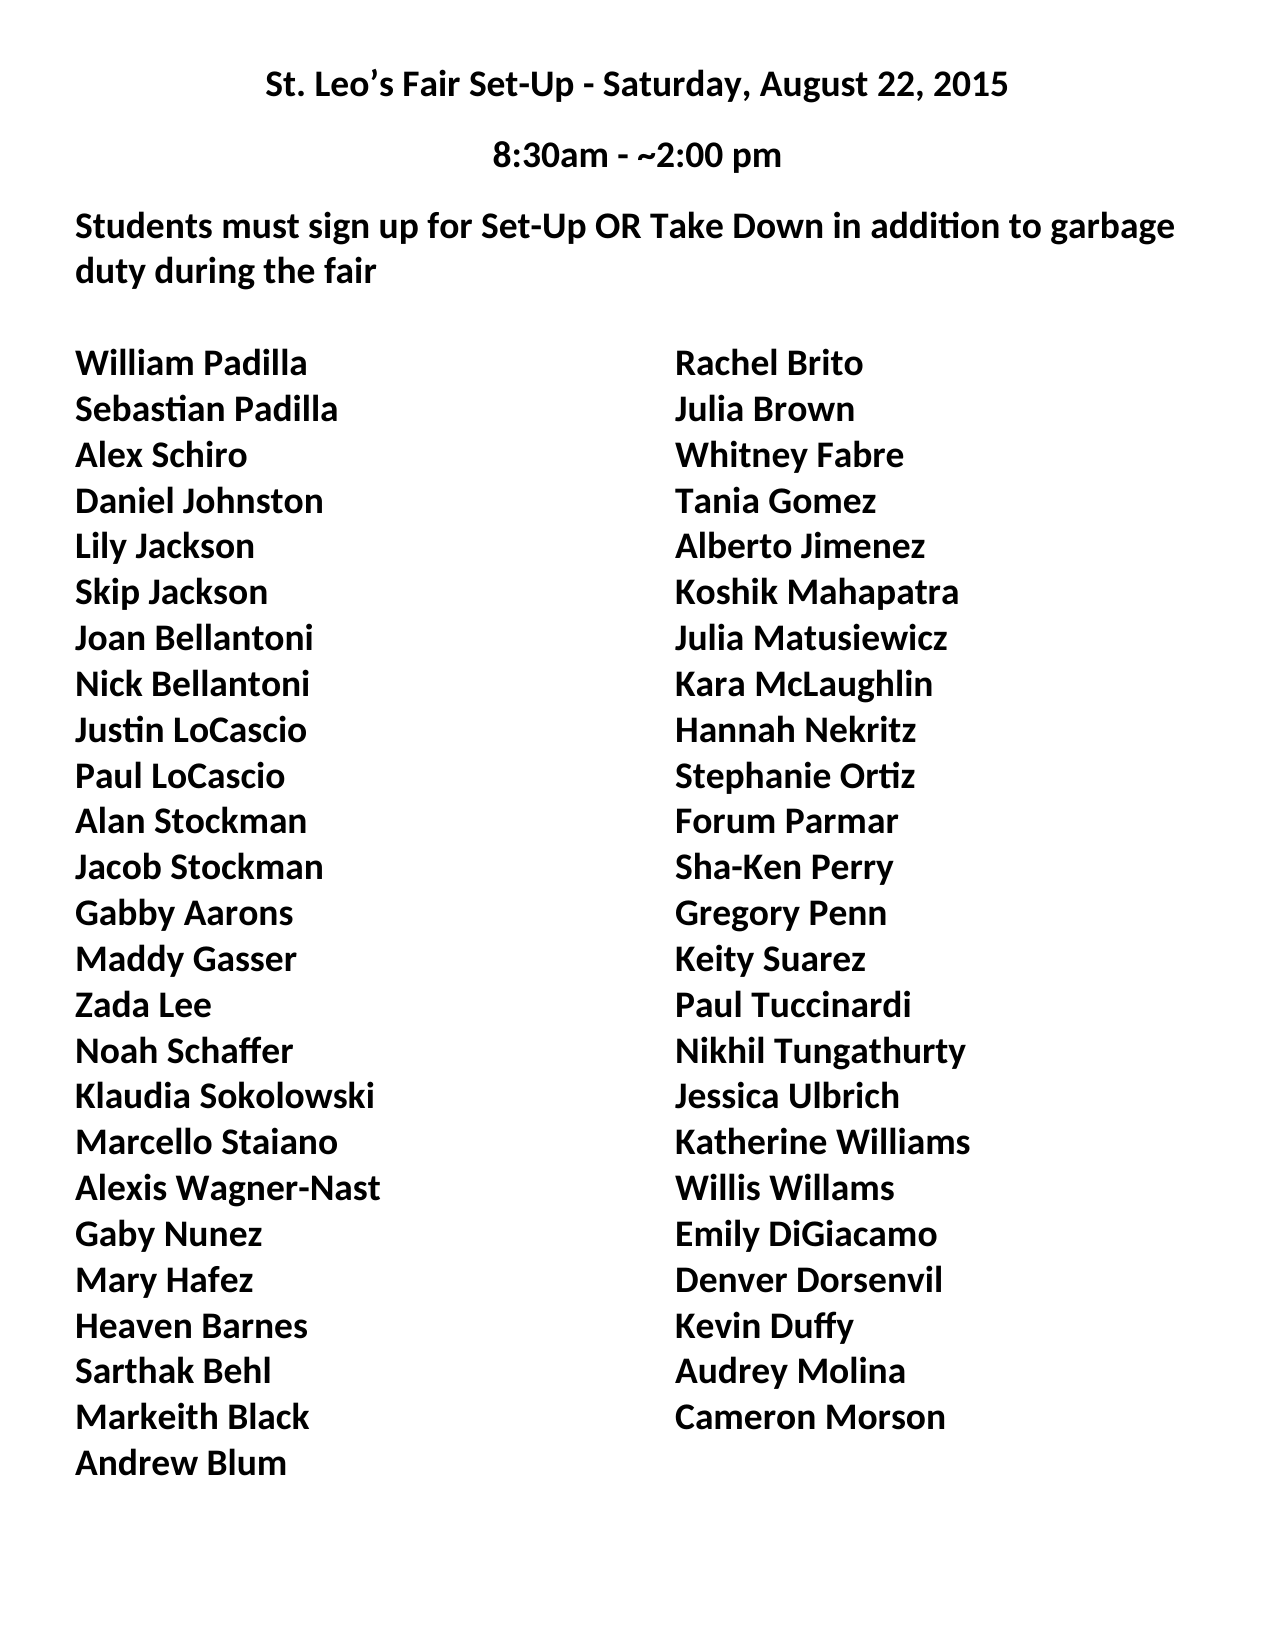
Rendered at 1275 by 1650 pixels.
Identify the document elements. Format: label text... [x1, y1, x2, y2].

text Skip Jackson [75, 568, 600, 614]
text Nick Bellantoni [75, 660, 600, 706]
text Zada Lee [75, 981, 600, 1027]
text Joan Bellantoni [75, 614, 600, 660]
text William Padilla [75, 339, 600, 385]
text Students must sign up for Set-Up OR Take Down in addition to garbage duty during the fair [75, 202, 1200, 293]
text Denver Dorsenvil [675, 1256, 1200, 1302]
text Forum Parmar [675, 797, 1200, 843]
text Stephanie Ortiz [675, 752, 1200, 797]
text Gregory Penn [675, 889, 1200, 935]
text Paul LoCascio [75, 752, 600, 797]
text Paul Tuccinardi [675, 981, 1200, 1027]
text St. Leo’s Fair Set-Up - Saturday, August 22, 2015 [75, 60, 1200, 106]
text Julia Brown [675, 385, 1200, 431]
text Jacob Stockman [75, 843, 600, 889]
text Alex Schiro [75, 431, 600, 477]
text Gaby Nunez [75, 1210, 600, 1256]
text Hannah Nekritz [675, 706, 1200, 752]
text Markeith Black [75, 1393, 600, 1439]
text Alberto Jimenez [675, 522, 1200, 568]
text Lily Jackson [75, 522, 600, 568]
text Keity Suarez [675, 935, 1200, 981]
text Marcello Staiano [75, 1118, 600, 1164]
text Willis Willams [675, 1164, 1200, 1210]
text Heaven Barnes [75, 1302, 600, 1347]
text Koshik Mahapatra [675, 568, 1200, 614]
text Audrey Molina [675, 1347, 1200, 1393]
text Sebastian Padilla [75, 385, 600, 431]
text Kara McLaughlin [675, 660, 1200, 706]
text Emily DiGiacamo [675, 1210, 1200, 1256]
text Alexis Wagner-Nast [75, 1164, 600, 1210]
text Julia Matusiewicz [675, 614, 1200, 660]
text 8:30am - ~2:00 pm [75, 131, 1200, 177]
text Daniel Johnston [75, 477, 600, 522]
text Cameron Morson [675, 1393, 1200, 1439]
text Mary Hafez [75, 1256, 600, 1302]
text Katherine Williams [675, 1118, 1200, 1164]
text Alan Stockman [75, 797, 600, 843]
text Sarthak Behl [75, 1347, 600, 1393]
text Whitney Fabre [675, 431, 1200, 477]
text Rachel Brito [675, 339, 1200, 385]
text Sha-Ken Perry [675, 843, 1200, 889]
text Kevin Duffy [675, 1302, 1200, 1347]
text Nikhil Tungathurty [675, 1027, 1200, 1072]
text Tania Gomez [675, 477, 1200, 522]
text Klaudia Sokolowski [75, 1072, 600, 1118]
text Noah Schaffer [75, 1027, 600, 1072]
text Jessica Ulbrich [675, 1072, 1200, 1118]
text Maddy Gasser [75, 935, 600, 981]
text Gabby Aarons [75, 889, 600, 935]
text Andrew Blum [75, 1439, 600, 1485]
text Justin LoCascio [75, 706, 600, 752]
